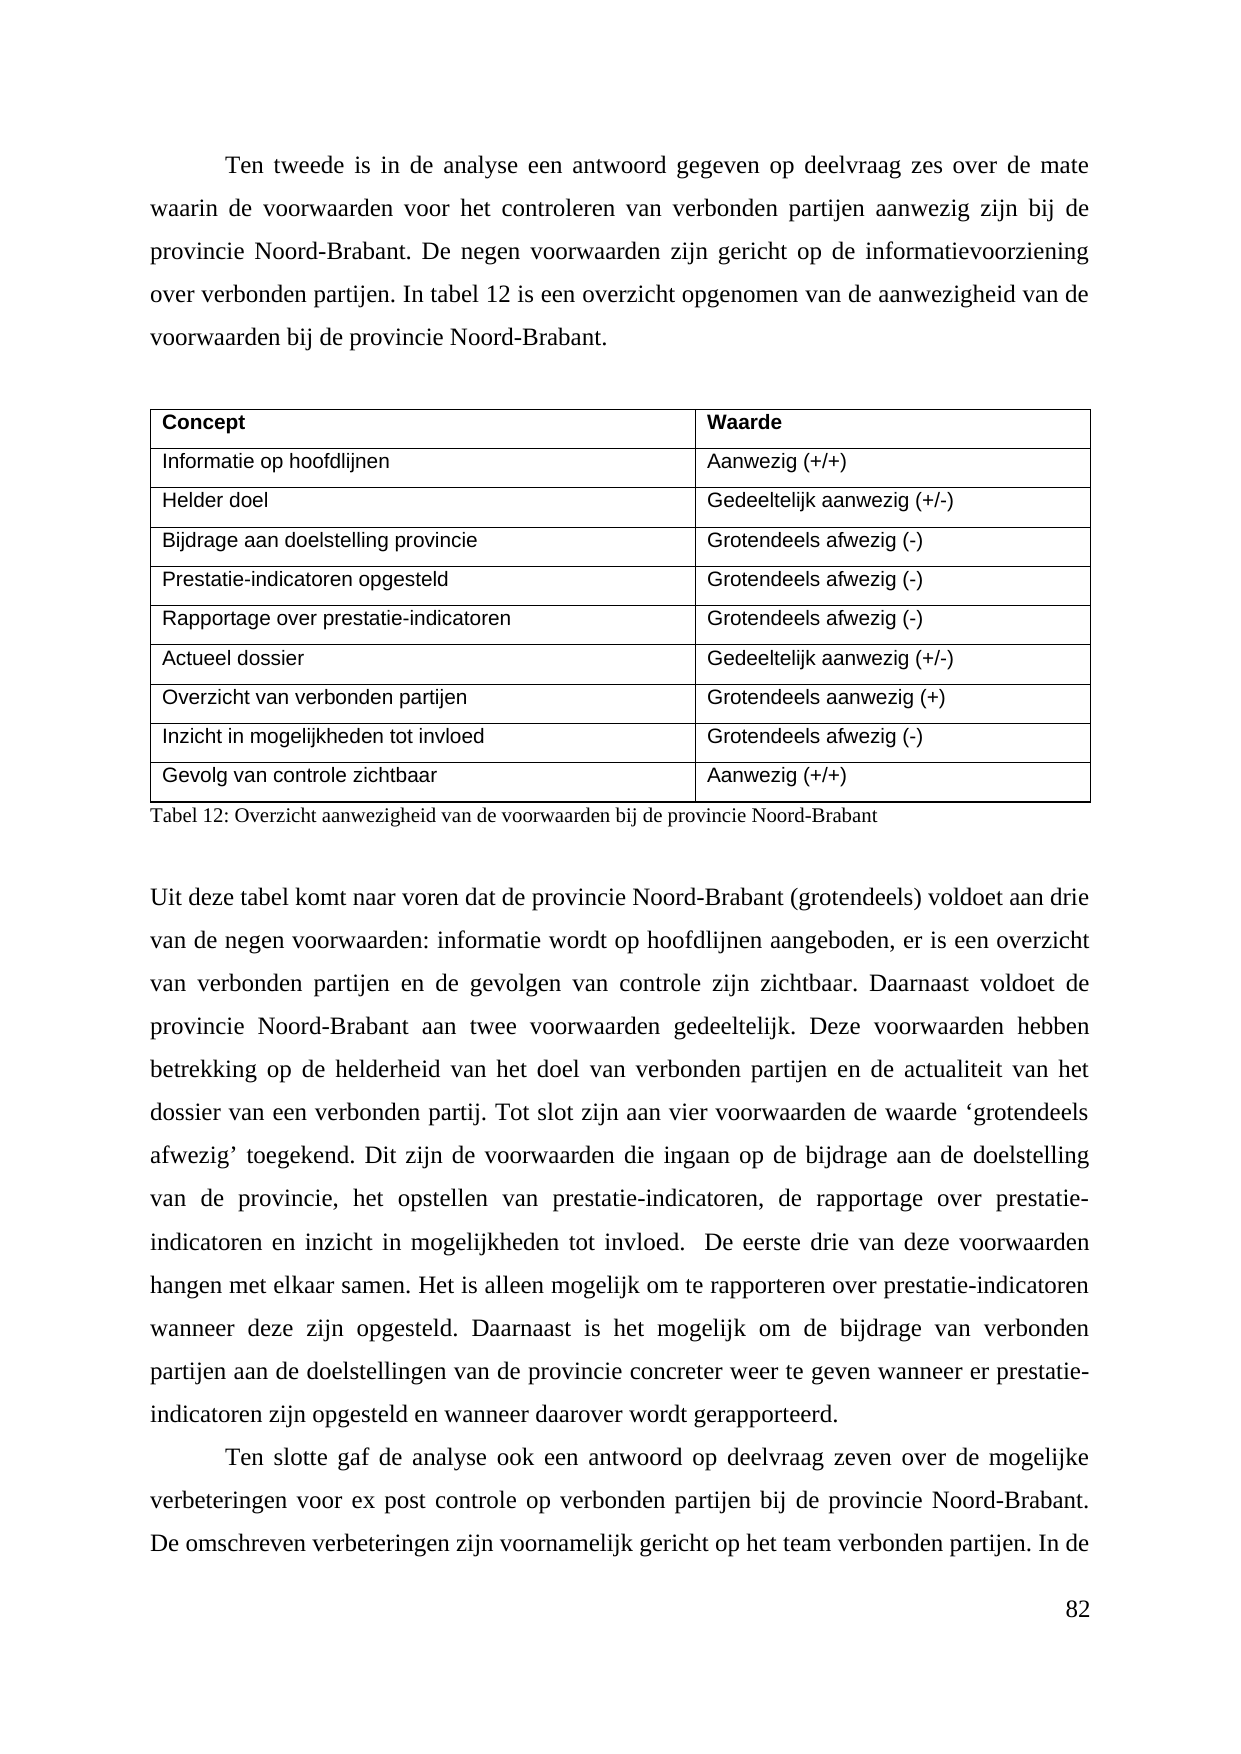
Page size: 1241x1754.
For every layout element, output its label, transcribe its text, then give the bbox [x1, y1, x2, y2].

table_cell Helder doel [151, 488, 695, 527]
table_header Concept [151, 410, 695, 448]
table_header Waarde [696, 410, 1090, 448]
table_cell Grotendeels afwezig (-) [696, 528, 1090, 566]
table_cell Inzicht in mogelijkheden tot invloed [151, 724, 695, 762]
text Ten tweede is in de analyse een antwoord gegeven op deelvraag zes over de mate waarin de voorwaarden voor het controleren van verbonden partijen aanwezig zijn bij de provincie Noord-Brabant. De negen voorwaarden zijn gericht op de informatievoorziening over verbonden partijen. In tabel 12 is een overzicht opgenomen van de aanwezigheid van de voorwaarden bij de provincie Noord-Brabant. [150, 150, 1090, 351]
table_cell Grotendeels aanwezig (+) [696, 685, 1090, 723]
table_cell Grotendeels afwezig (-) [696, 567, 1090, 605]
text Tabel 12: Overzicht aanwezigheid van de voorwaarden bij de provincie Noord-Brabant [150, 803, 1090, 827]
table_cell Grotendeels afwezig (-) [696, 606, 1090, 644]
table_cell Rapportage over prestatie-indicatoren [151, 606, 695, 644]
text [150, 1442, 1090, 1557]
table_cell Aanwezig (+/+) [696, 449, 1090, 487]
table_cell Informatie op hoofdlijnen [151, 449, 695, 487]
table_cell Aanwezig (+/+) [696, 763, 1090, 801]
table_cell Overzicht van verbonden partijen [151, 685, 695, 723]
table_cell Gevolg van controle zichtbaar [151, 763, 695, 801]
table_cell Actueel dossier [151, 645, 695, 684]
text Uit deze tabel komt naar voren dat de provincie Noord-Brabant (grotendeels) voldoet aan drie van de negen voorwaarden: informatie wordt op hoofdlijnen aangeboden, er is een overzicht van verbonden partijen en de gevolgen van controle zijn zichtbaar. Daarnaast voldoet de provincie Noord-Brabant aan twee voorwaarden gedeeltelijk. Deze voorwaarden hebben betrekking op de helderheid van het doel van verbonden partijen en de actualiteit van het dossier van een verbonden partij. Tot slot zijn aan vier voorwaarden de waarde ‘grotendeels afwezig’ toegekend. Dit zijn de voorwaarden die ingaan op de bijdrage aan de doelstelling van de provincie, het opstellen van prestatie-indicatoren, de rapportage over prestatie-indicatoren en inzicht in mogelijkheden tot invloed. De eerste drie van deze voorwaarden hangen met elkaar samen. Het is alleen mogelijk om te rapporteren over prestatie-indicatoren wanneer deze zijn opgesteld. Daarnaast is het mogelijk om de bijdrage van verbonden partijen aan de doelstellingen van de provincie concreter weer te geven wanneer er prestatie-indicatoren zijn opgesteld en wanneer daarover wordt gerapporteerd. [150, 882, 1090, 1428]
table_cell Bijdrage aan doelstelling provincie [151, 528, 695, 566]
table_cell Gedeeltelijk aanwezig (+/-) [696, 488, 1090, 527]
table_cell Gedeeltelijk aanwezig (+/-) [696, 645, 1090, 684]
table_cell Prestatie-indicatoren opgesteld [151, 567, 695, 605]
table_cell Grotendeels afwezig (-) [696, 724, 1090, 762]
